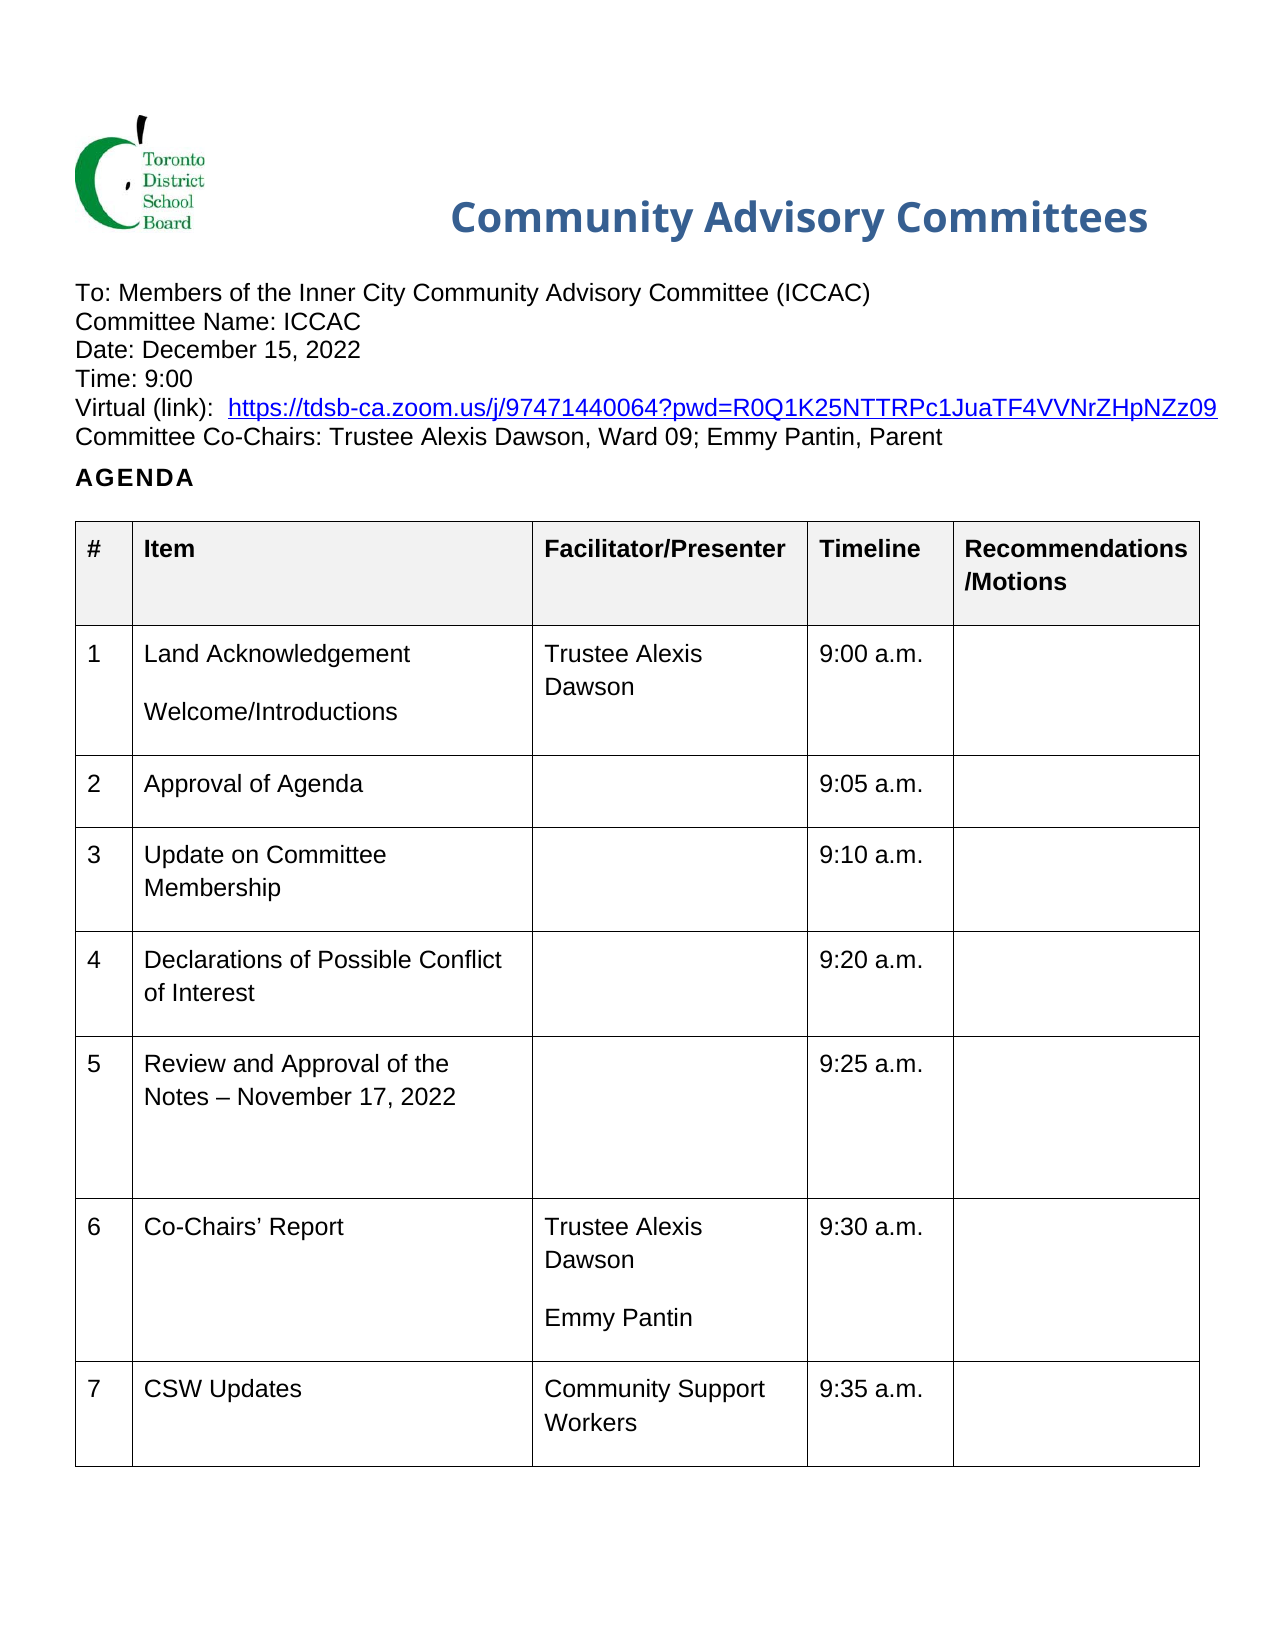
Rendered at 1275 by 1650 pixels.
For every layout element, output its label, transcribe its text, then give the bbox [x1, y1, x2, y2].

text Virtual (link): https://tdsb-ca.zoom.us/j/97471440064?pwd=R0Q1K25NTTRPc1JuaTF4VVNrZHpNZz09 [75, 393, 1252, 422]
table_cell 9:00 a.m. [808, 626, 953, 755]
text Committee Co-Chairs: Trustee Alexis Dawson, Ward 09; Emmy Pantin, Parent [75, 422, 1252, 450]
subtitle AGENDA [75, 463, 1226, 492]
table_header Facilitator/Presenter [533, 522, 807, 625]
table_cell 4 [76, 932, 132, 1036]
table_cell [533, 828, 807, 931]
table_cell Approval of Agenda [133, 756, 532, 827]
table_cell [954, 756, 1199, 827]
table_cell [954, 1199, 1199, 1361]
table_cell [954, 1037, 1199, 1198]
table_header Timeline [808, 522, 953, 625]
table_cell 7 [76, 1362, 132, 1466]
table_cell Update on Committee Membership [133, 828, 532, 931]
table_cell 9:10 a.m. [808, 828, 953, 931]
table_cell [954, 932, 1199, 1036]
table_cell 1 [76, 626, 132, 755]
table_cell [533, 932, 807, 1036]
table_cell [533, 1037, 807, 1198]
table_cell 6 [76, 1199, 132, 1361]
table_cell Land Acknowledgement Welcome/Introductions [133, 626, 532, 755]
table_cell [954, 626, 1199, 755]
table_cell 9:05 a.m. [808, 756, 953, 827]
table_cell Trustee Alexis Dawson [533, 626, 807, 755]
table_cell 3 [76, 828, 132, 931]
table_cell Review and Approval of the Notes – November 17, 2022 [133, 1037, 532, 1198]
text To: Members of the Inner City Community Advisory Committee (ICCAC) Committee Name: ICCAC Date: December 15, 2022 Time: 9:00 [75, 278, 1226, 393]
table_cell 9:35 a.m. [808, 1362, 953, 1466]
table_cell 2 [76, 756, 132, 827]
table_cell 5 [76, 1037, 132, 1198]
table_cell [533, 756, 807, 827]
table_header Item [133, 522, 532, 625]
table_cell Community Support Workers [533, 1362, 807, 1466]
table_cell [954, 828, 1199, 931]
table_header Recommendations /Motions [954, 522, 1199, 625]
table_cell [954, 1362, 1199, 1466]
table_cell Co-Chairs’ Report [133, 1199, 532, 1361]
table_cell 9:25 a.m. [808, 1037, 953, 1198]
subtitle Community Advisory Committees [75, 115, 1226, 244]
table_cell Trustee Alexis Dawson Emmy Pantin [533, 1199, 807, 1361]
table_cell 9:20 a.m. [808, 932, 953, 1036]
table_header # [76, 522, 132, 625]
table_cell Declarations of Possible Conflict of Interest [133, 932, 532, 1036]
table_cell CSW Updates [133, 1362, 532, 1466]
picture [75, 115, 205, 233]
table_cell 9:30 a.m. [808, 1199, 953, 1361]
